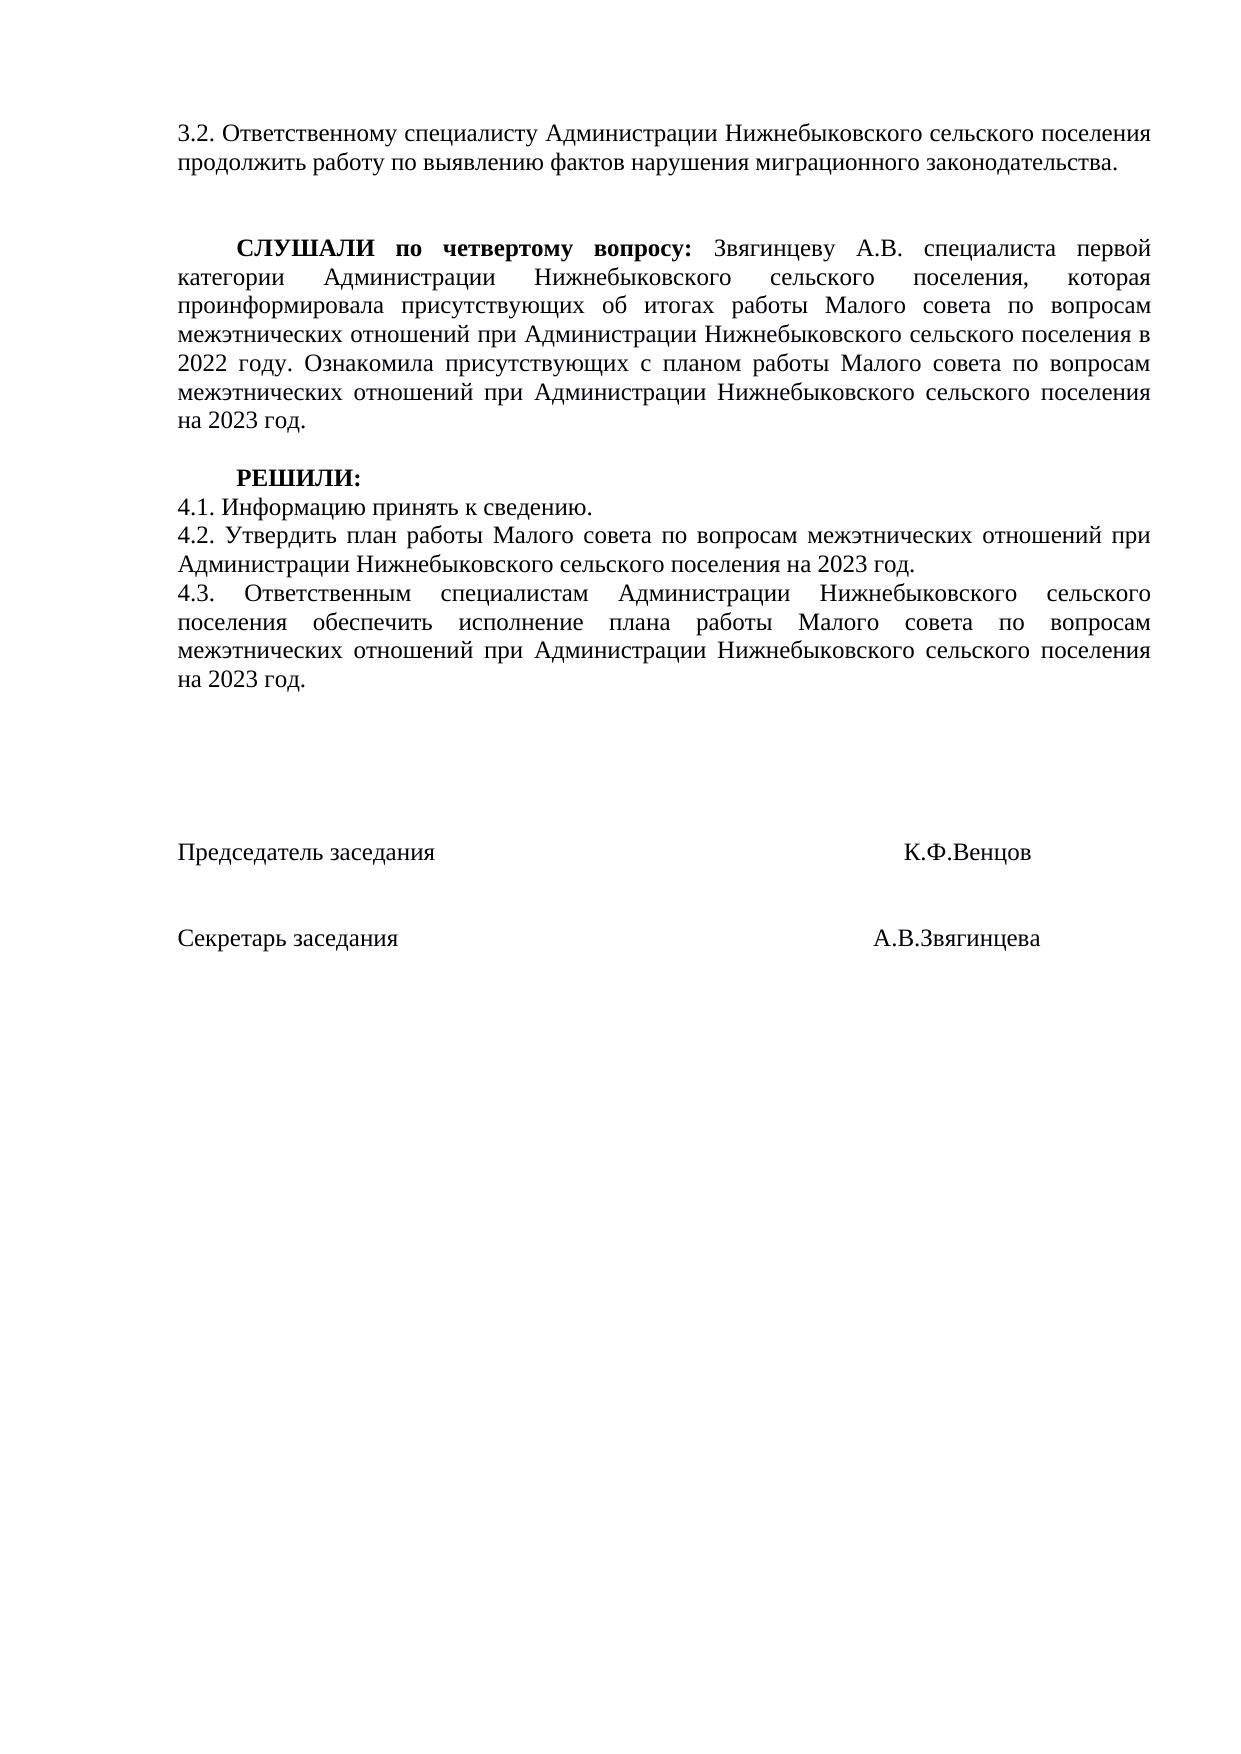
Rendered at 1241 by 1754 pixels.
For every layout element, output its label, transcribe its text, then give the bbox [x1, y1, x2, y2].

text Секретарь заседания А.В.Звягинцева [177, 923, 1152, 952]
text РЕШИЛИ: [177, 463, 1152, 492]
text 4.3. Ответственным специалистам Администрации Нижнебыковского сельского поселения обеспечить исполнение плана работы Малого совета по вопросам межэтнических отношений при Администрации Нижнебыковского сельского поселения на 2023 год. [177, 578, 1152, 693]
text СЛУШАЛИ по четвертому вопросу: Звягинцеву А.В. специалиста первой категории Администрации Нижнебыковского сельского поселения, которая проинформировала присутствующих об итогах работы Малого совета по вопросам межэтнических отношений при Администрации Нижнебыковского сельского поселения в 2022 году. Ознакомила присутствующих с планом работы Малого совета по вопросам межэтнических отношений при Администрации Нижнебыковского сельского поселения на 2023 год. [177, 233, 1152, 434]
text Председатель заседания К.Ф.Венцов [177, 837, 1152, 866]
text 4.1. Информацию принять к сведению. [177, 492, 1152, 521]
text 4.2. Утвердить план работы Малого совета по вопросам межэтнических отношений при Администрации Нижнебыковского сельского поселения на 2023 год. [177, 521, 1152, 578]
text 3.2. Ответственному специалисту Администрации Нижнебыковского сельского поселения продолжить работу по выявлению фактов нарушения миграционного законодательства. [177, 118, 1152, 176]
